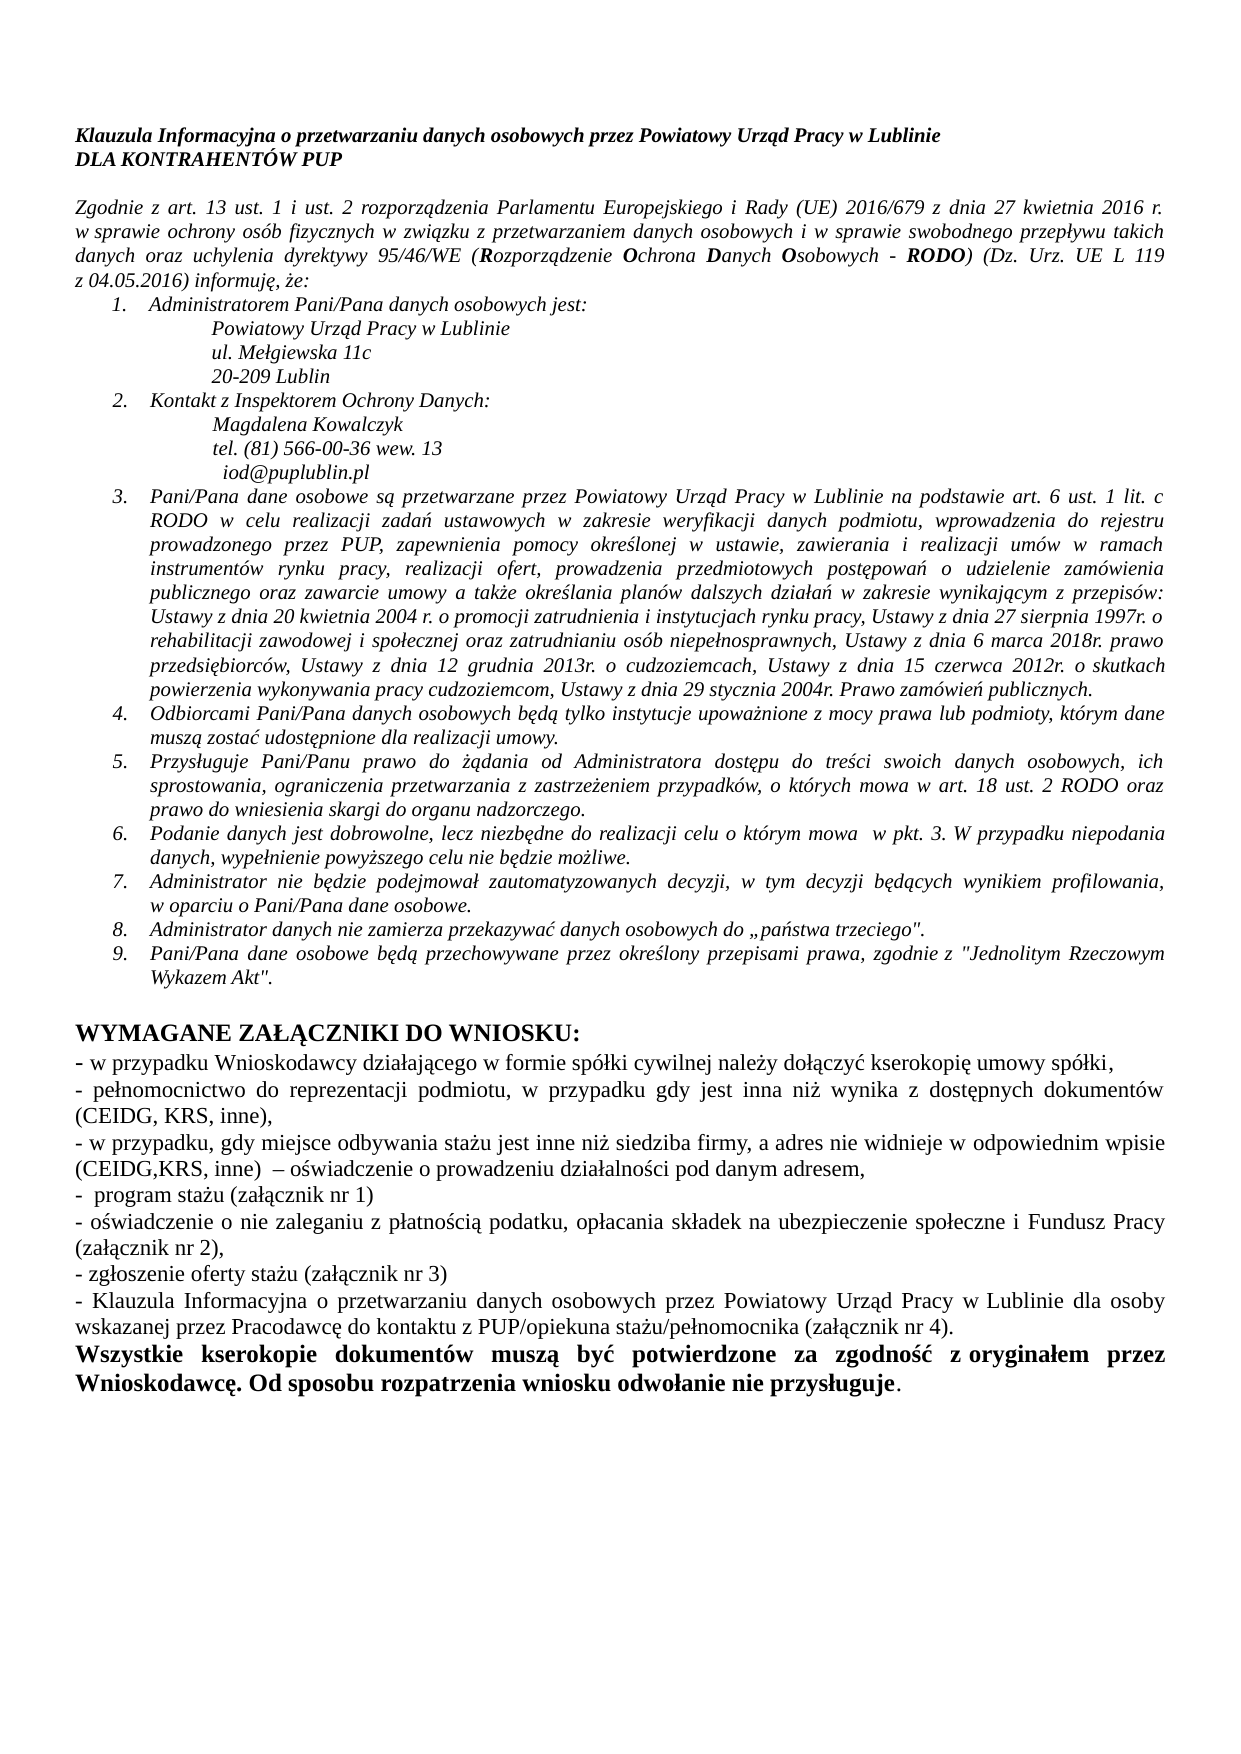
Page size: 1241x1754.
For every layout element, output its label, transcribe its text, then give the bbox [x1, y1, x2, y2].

text - w przypadku, gdy miejsce odbywania stażu jest inne niż siedziba firmy, a adres nie widnieje w odpowiednim wpisie (CEIDG,KRS, inne) – oświadczenie o prowadzeniu działalności pod danym adresem, [75, 1129, 1165, 1181]
text Klauzula Informacyjna o przetwarzaniu danych osobowych przez Powiatowy Urząd Pracy w Lublinie [75, 123, 1165, 147]
text - program stażu (załącznik nr 1) [75, 1181, 1165, 1208]
list Kontakt z Inspektorem Ochrony Danych: Magdalena Kowalczyk tel. (81) 566-00-36 wew. 13 [112, 388, 1165, 460]
list Podanie danych jest dobrowolne, lecz niezbędne do realizacji celu o którym mowa w pkt. 3. W przypadku niepodania danych, wypełnienie powyższego celu nie będzie możliwe. [112, 821, 1165, 869]
text Zgodnie z art. 13 ust. 1 i ust. 2 rozporządzenia Parlamentu Europejskiego i Rady (UE) 2016/679 z dnia 27 kwietnia 2016 r. w sprawie ochrony osób fizycznych w związku z przetwarzaniem danych osobowych i w sprawie swobodnego przepływu takich danych oraz uchylenia dyrektywy 95/46/WE (Rozporządzenie Ochrona Danych Osobowych - RODO) (Dz. Urz. UE L 119 z 04.05.2016) informuję, że: [75, 171, 1165, 292]
text - oświadczenie o nie zaleganiu z płatnością podatku, opłacania składek na ubezpieczenie społeczne i Fundusz Pracy (załącznik nr 2), [75, 1208, 1165, 1261]
text - zgłoszenie oferty stażu (załącznik nr 3) [75, 1261, 1165, 1287]
text - w przypadku Wnioskodawcy działającego w formie spółki cywilnej należy dołączyć kserokopię umowy spółki, [75, 1047, 1165, 1076]
list Administrator nie będzie podejmował zautomatyzowanych decyzji, w tym decyzji będących wynikiem profilowania, w oparciu o Pani/Pana dane osobowe. [112, 869, 1165, 917]
list Przysługuje Pani/Panu prawo do żądania od Administratora dostępu do treści swoich danych osobowych, ich sprostowania, ograniczenia przetwarzania z zastrzeżeniem przypadków, o których mowa w art. 18 ust. 2 RODO oraz prawo do wniesienia skargi do organu nadzorczego. [112, 749, 1165, 821]
list Odbiorcami Pani/Pana danych osobowych będą tylko instytucje upoważnione z mocy prawa lub podmioty, którym dane muszą zostać udostępnione dla realizacji umowy. [112, 701, 1165, 749]
text - pełnomocnictwo do reprezentacji podmiotu, w przypadku gdy jest inna niż wynika z dostępnych dokumentów (CEIDG, KRS, inne), [75, 1076, 1165, 1129]
list Pani/Pana dane osobowe będą przechowywane przez określony przepisami prawa, zgodnie z "Jednolitym Rzeczowym Wykazem Akt". [112, 941, 1165, 989]
text DLA KONTRAHENTÓW PUP [75, 147, 1165, 171]
text iod@puplublin.pl [150, 460, 1165, 484]
list Pani/Pana dane osobowe są przetwarzane przez Powiatowy Urząd Pracy w Lublinie na podstawie art. 6 ust. 1 lit. c RODO w celu realizacji zadań ustawowych w zakresie weryfikacji danych podmiotu, wprowadzenia do rejestru prowadzonego przez PUP, zapewnienia pomocy określonej w ustawie, zawierania i realizacji umów w ramach instrumentów rynku pracy, realizacji ofert, prowadzenia przedmiotowych postępowań o udzielenie zamówienia publicznego oraz zawarcie umowy a także określania planów dalszych działań w zakresie wynikającym z przepisów: Ustawy z dnia 20 kwietnia 2004 r. o promocji zatrudnienia i instytucjach rynku pracy, Ustawy z dnia 27 sierpnia 1997r. o rehabilitacji zawodowej i społecznej oraz zatrudnianiu osób niepełnosprawnych, Ustawy z dnia 6 marca 2018r. prawo przedsiębiorców, Ustawy z dnia 12 grudnia 2013r. o cudzoziemcach, Ustawy z dnia 15 czerwca 2012r. o skutkach powierzenia wykonywania pracy cudzoziemcom, Ustawy z dnia 29 stycznia 2004r. Prawo zamówień publicznych. [112, 484, 1165, 701]
list Administrator danych nie zamierza przekazywać danych osobowych do „państwa trzeciego". [112, 917, 1165, 941]
list Administratorem Pani/Pana danych osobowych jest: Powiatowy Urząd Pracy w Lublinie ul. Mełgiewska 11c 20-209 Lublin [111, 292, 1165, 388]
text Wszystkie kserokopie dokumentów muszą być potwierdzone za zgodność z oryginałem przez Wnioskodawcę. Od sposobu rozpatrzenia wniosku odwołanie nie przysługuje. [75, 1339, 1165, 1397]
text - Klauzula Informacyjna o przetwarzaniu danych osobowych przez Powiatowy Urząd Pracy w Lublinie dla osoby wskazanej przez Pracodawcę do kontaktu z PUP/opiekuna stażu/pełnomocnika (załącznik nr 4). [75, 1287, 1165, 1339]
text WYMAGANE ZAŁĄCZNIKI DO WNIOSKU: [75, 1018, 1165, 1047]
